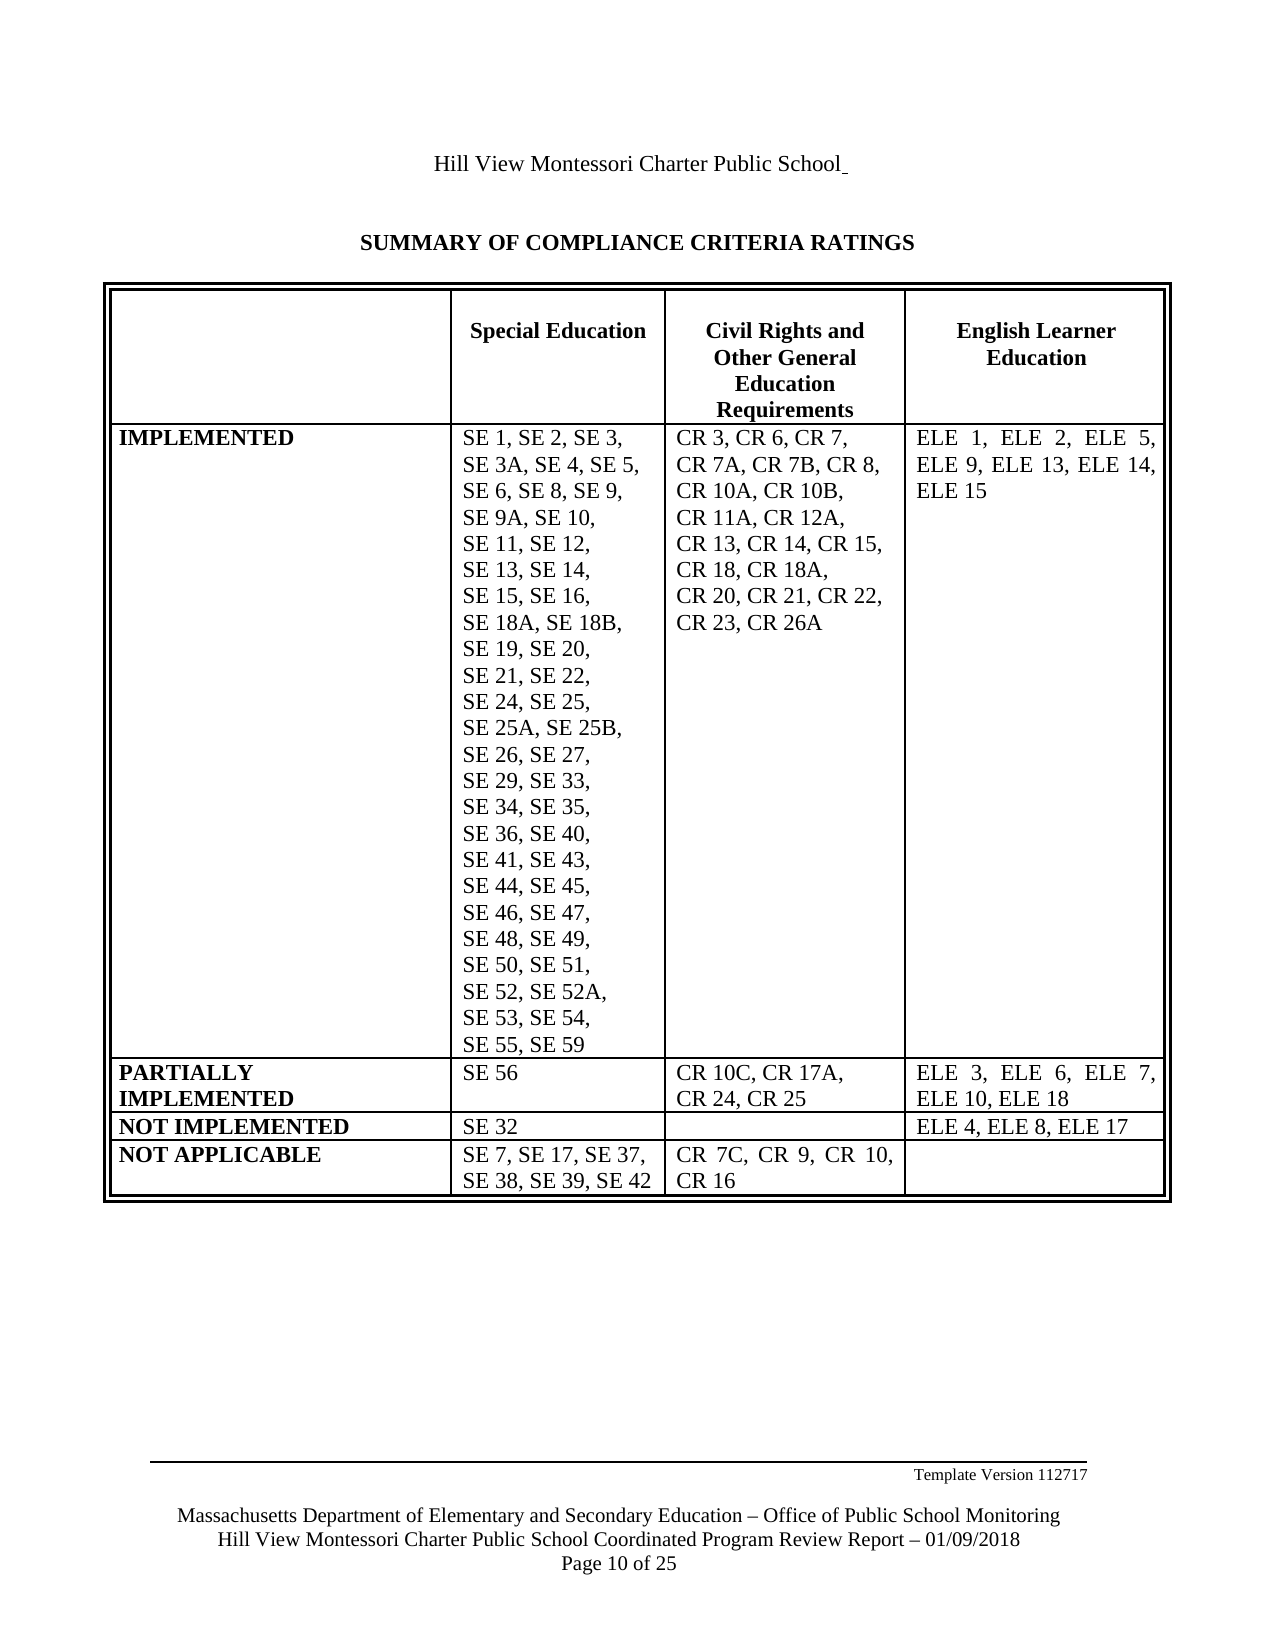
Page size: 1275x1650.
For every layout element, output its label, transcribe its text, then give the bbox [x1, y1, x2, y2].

text Hill View Montessori Charter Public School [150, 150, 1125, 176]
table_cell SE 7, SE 17, SE 37, SE 38, SE 39, SE 42 [452, 1141, 664, 1193]
table_header English Learner Education [905, 285, 1168, 423]
table_cell [906, 1141, 1163, 1193]
table_cell CR 3, CR 6, CR 7, CR 7A, CR 7B, CR 8, CR 10A, CR 10B, CR 11A, CR 12A, CR 13, CR 14, CR 15, CR 18, CR 18A, CR 20, CR 21, CR 22, CR 23, CR 26A [666, 425, 904, 1057]
table_cell ELE 4, ELE 8, ELE 17 [906, 1113, 1163, 1139]
table_cell SE 56 [452, 1059, 664, 1111]
table_cell SE 1, SE 2, SE 3, SE 3A, SE 4, SE 5, SE 6, SE 8, SE 9, SE 9A, SE 10, SE 11, SE 12, SE 13, SE 14, SE 15, SE 16, SE 18A, SE 18B, SE 19, SE 20, SE 21, SE 22, SE 24, SE 25, SE 25A, SE 25B, SE 26, SE 27, SE 29, SE 33, SE 34, SE 35, SE 36, SE 40, SE 41, SE 43, SE 44, SE 45, SE 46, SE 47, SE 48, SE 49, SE 50, SE 51, SE 52, SE 52A, SE 53, SE 54, SE 55, SE 59 [452, 425, 664, 1057]
table_cell CR 10C, CR 17A, CR 24, CR 25 [666, 1059, 904, 1111]
table_header Civil Rights and Other General Education Requirements [666, 291, 904, 423]
table_cell ELE 3, ELE 6, ELE 7, ELE 10, ELE 18 [906, 1059, 1163, 1111]
table_cell PARTIALLY IMPLEMENTED [112, 1059, 450, 1111]
text SUMMARY OF COMPLIANCE CRITERIA RATINGS [75, 229, 1200, 255]
table_cell CR 7C, CR 9, CR 10, CR 16 [666, 1141, 904, 1193]
table_cell ELE 1, ELE 2, ELE 5, ELE 9, ELE 13, ELE 14, ELE 15 [906, 425, 1163, 1057]
table_header Special Education [452, 291, 664, 423]
table_cell NOT IMPLEMENTED [112, 1113, 450, 1139]
table_header [107, 285, 451, 423]
table_cell SE 32 [452, 1113, 664, 1139]
table_cell [666, 1113, 904, 1139]
table_cell IMPLEMENTED [112, 425, 450, 1057]
table_cell NOT APPLICABLE [112, 1141, 450, 1193]
